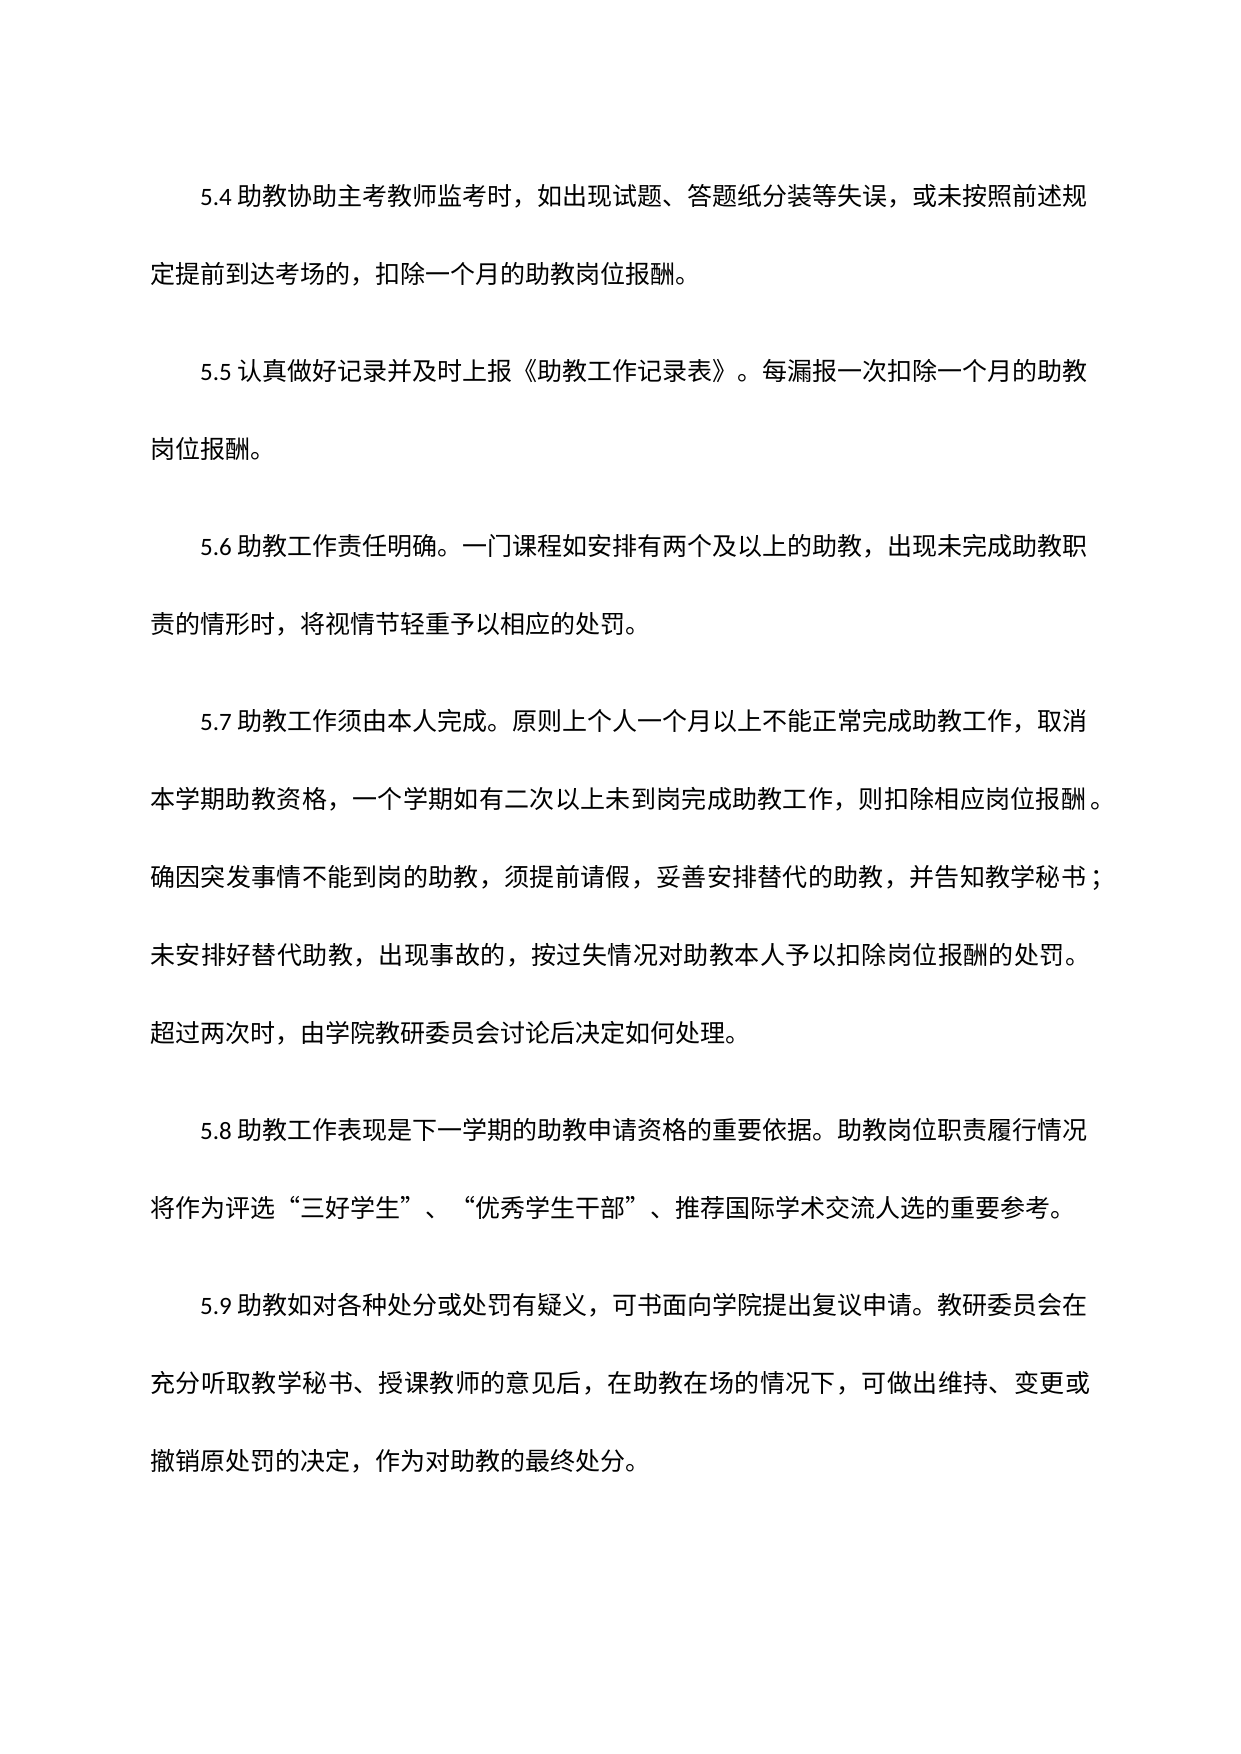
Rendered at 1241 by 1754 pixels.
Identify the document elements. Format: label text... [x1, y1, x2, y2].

text 5.6 助教工作责任明确。一门课程如安排有两个及以上的助教，出现未完成助教职责的情形时，将视情节轻重予以相应的处罚。 [150, 512, 1090, 655]
text 5.9 助教如对各种处分或处罚有疑义，可书面向学院提出复议申请。教研委员会在充分听取教学秘书、授课教师的意见后，在助教在场的情况下，可做出维持、变更或撤销原处罚的决定，作为对助教的最终处分。 [150, 1271, 1090, 1492]
text 5.7 助教工作须由本人完成。原则上个人一个月以上不能正常完成助教工作，取消本学期助教资格，一个学期如有二次以上未到岗完成助教工作，则扣除相应岗位报酬。确因突发事情不能到岗的助教，须提前请假，妥善安排替代的助教，并告知教学秘书；未安排好替代助教，出现事故的，按过失情况对助教本人予以扣除岗位报酬的处罚。超过两次时，由学院教研委员会讨论后决定如何处理。 [150, 687, 1090, 1064]
text 5.4 助教协助主考教师监考时，如出现试题、答题纸分装等失误，或未按照前述规定提前到达考场的，扣除一个月的助教岗位报酬。 [150, 162, 1090, 305]
text 5.5 认真做好记录并及时上报《助教工作记录表》。每漏报一次扣除一个月的助教岗位报酬。 [150, 337, 1090, 480]
text 5.8 助教工作表现是下一学期的助教申请资格的重要依据。助教岗位职责履行情况将作为评选“三好学生”、“优秀学生干部”、推荐国际学术交流人选的重要参考。 [150, 1096, 1090, 1239]
